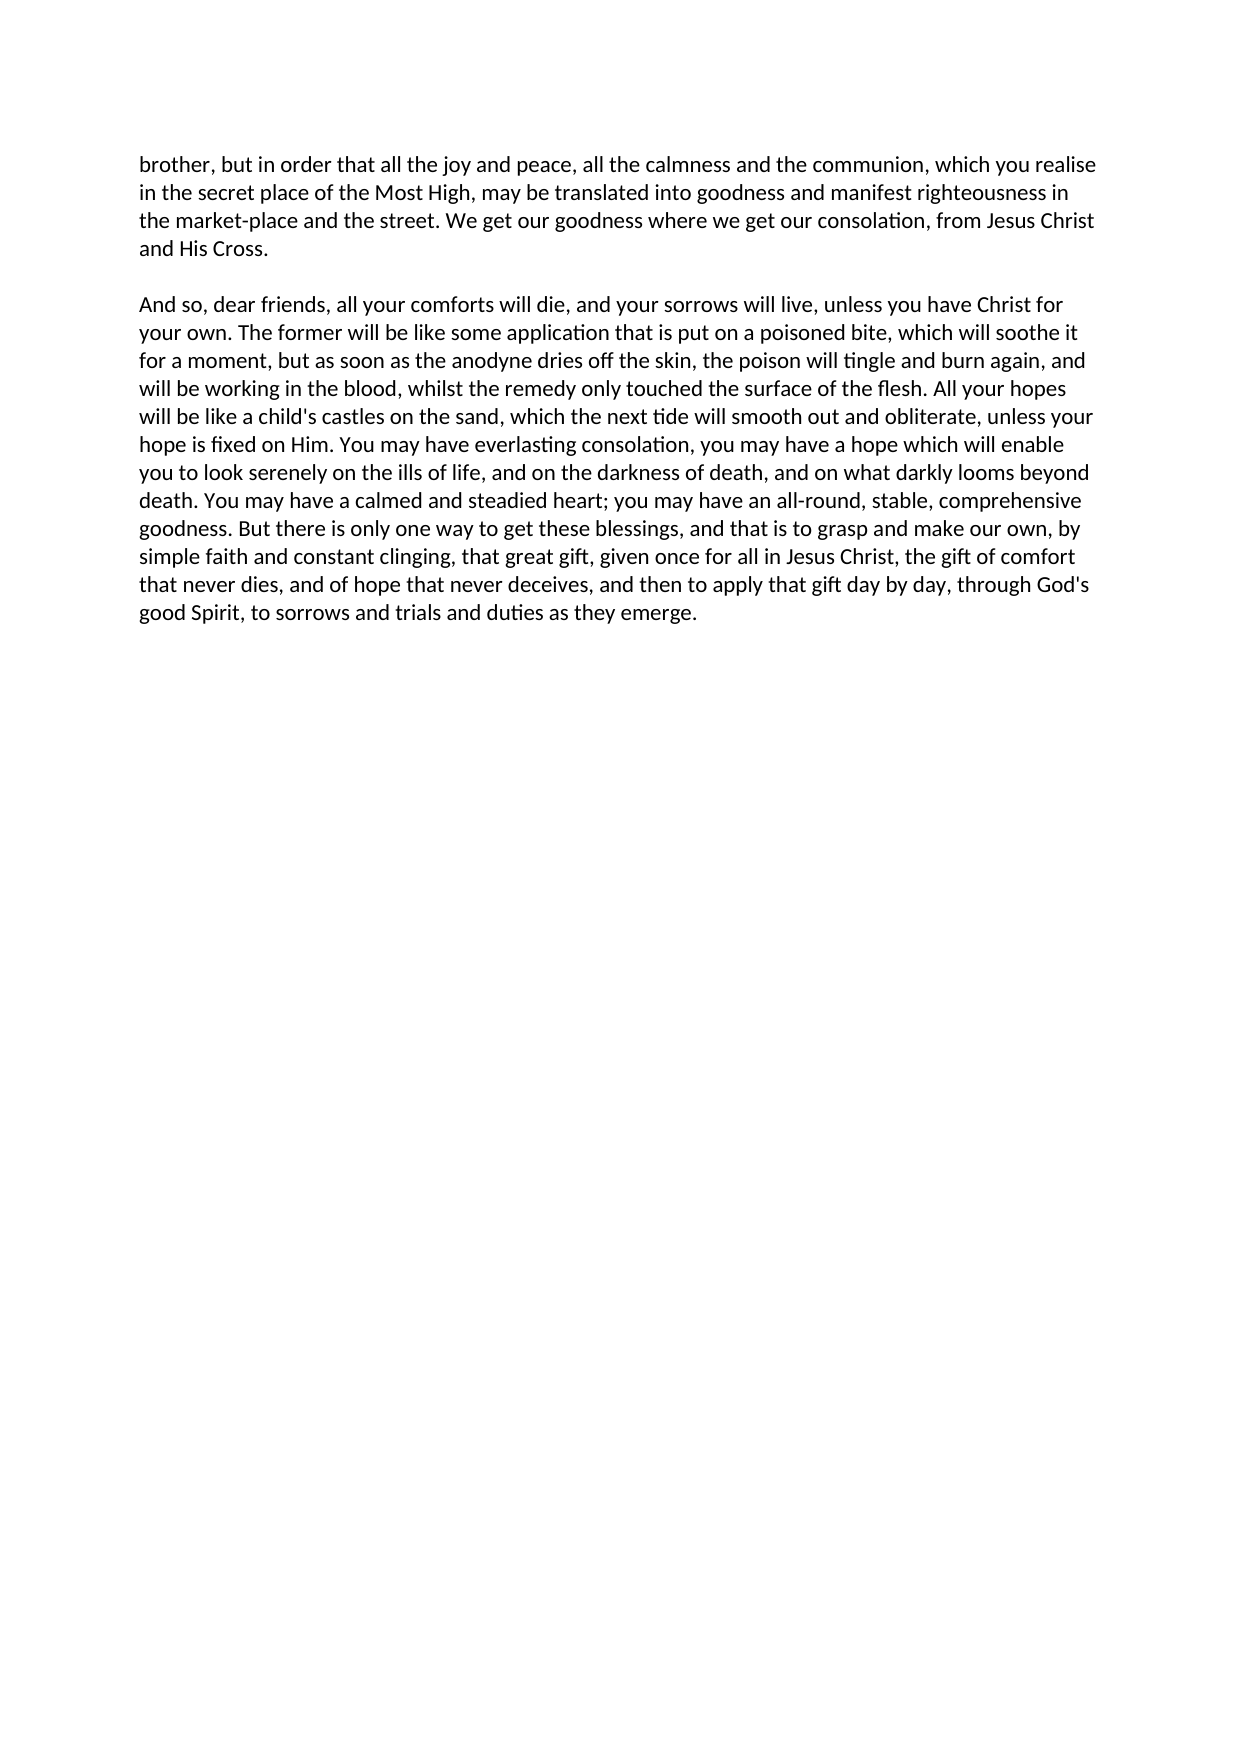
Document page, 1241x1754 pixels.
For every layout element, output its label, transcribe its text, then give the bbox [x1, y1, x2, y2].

text And so, dear friends, all your comforts will die, and your sorrows will live, unless you have Christ for your own. The former will be like some application that is put on a poisoned bite, which will soothe it for a moment, but as soon as the anodyne dries off the skin, the poison will tingle and burn again, and will be working in the blood, whilst the remedy only touched the surface of the flesh. All your hopes will be like a child's castles on the sand, which the next tide will smooth out and obliterate, unless your hope is fixed on Him. You may have everlasting consolation, you may have a hope which will enable you to look serenely on the ills of life, and on the darkness of death, and on what darkly looms beyond death. You may have a calmed and steadied heart; you may have an all-round, stable, comprehensive goodness. But there is only one way to get these blessings, and that is to grasp and make our own, by simple faith and constant clinging, that great gift, given once for all in Jesus Christ, the gift of comfort that never dies, and of hope that never deceives, and then to apply that gift day by day, through God's good Spirit, to sorrows and trials and duties as they emerge. [139, 290, 1101, 626]
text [139, 150, 1101, 262]
